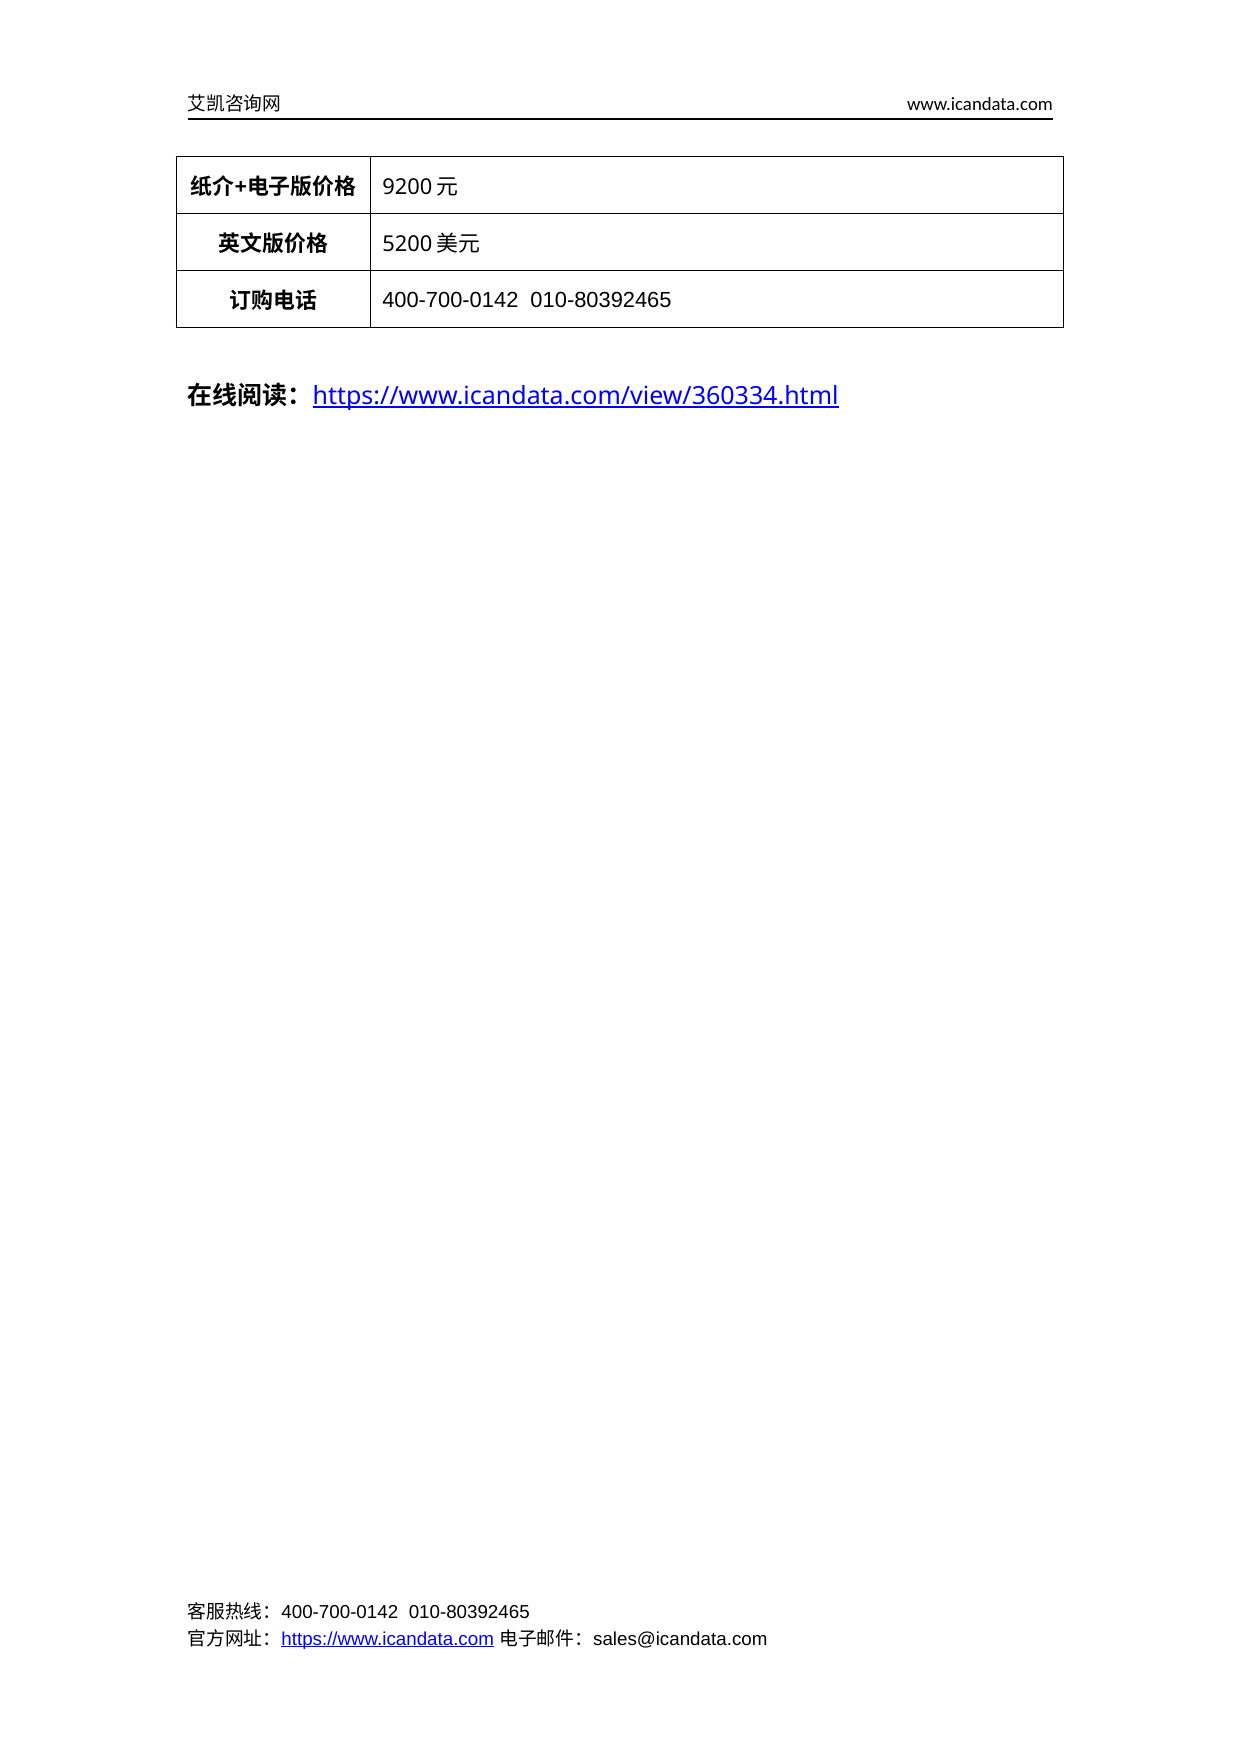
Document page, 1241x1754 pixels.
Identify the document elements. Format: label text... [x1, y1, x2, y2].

table_cell 纸介+电子版价格 [177, 157, 370, 213]
table_cell 5200美元 [371, 214, 1063, 270]
text 在线阅读：https://www.icandata.com/view/360334.html [187, 361, 1053, 426]
table_cell 订购电话 [177, 271, 370, 327]
table_cell 英文版价格 [177, 214, 370, 270]
table_cell 400-700-0142 010-80392465 [371, 271, 1063, 327]
table_cell 9200元 [371, 157, 1063, 213]
